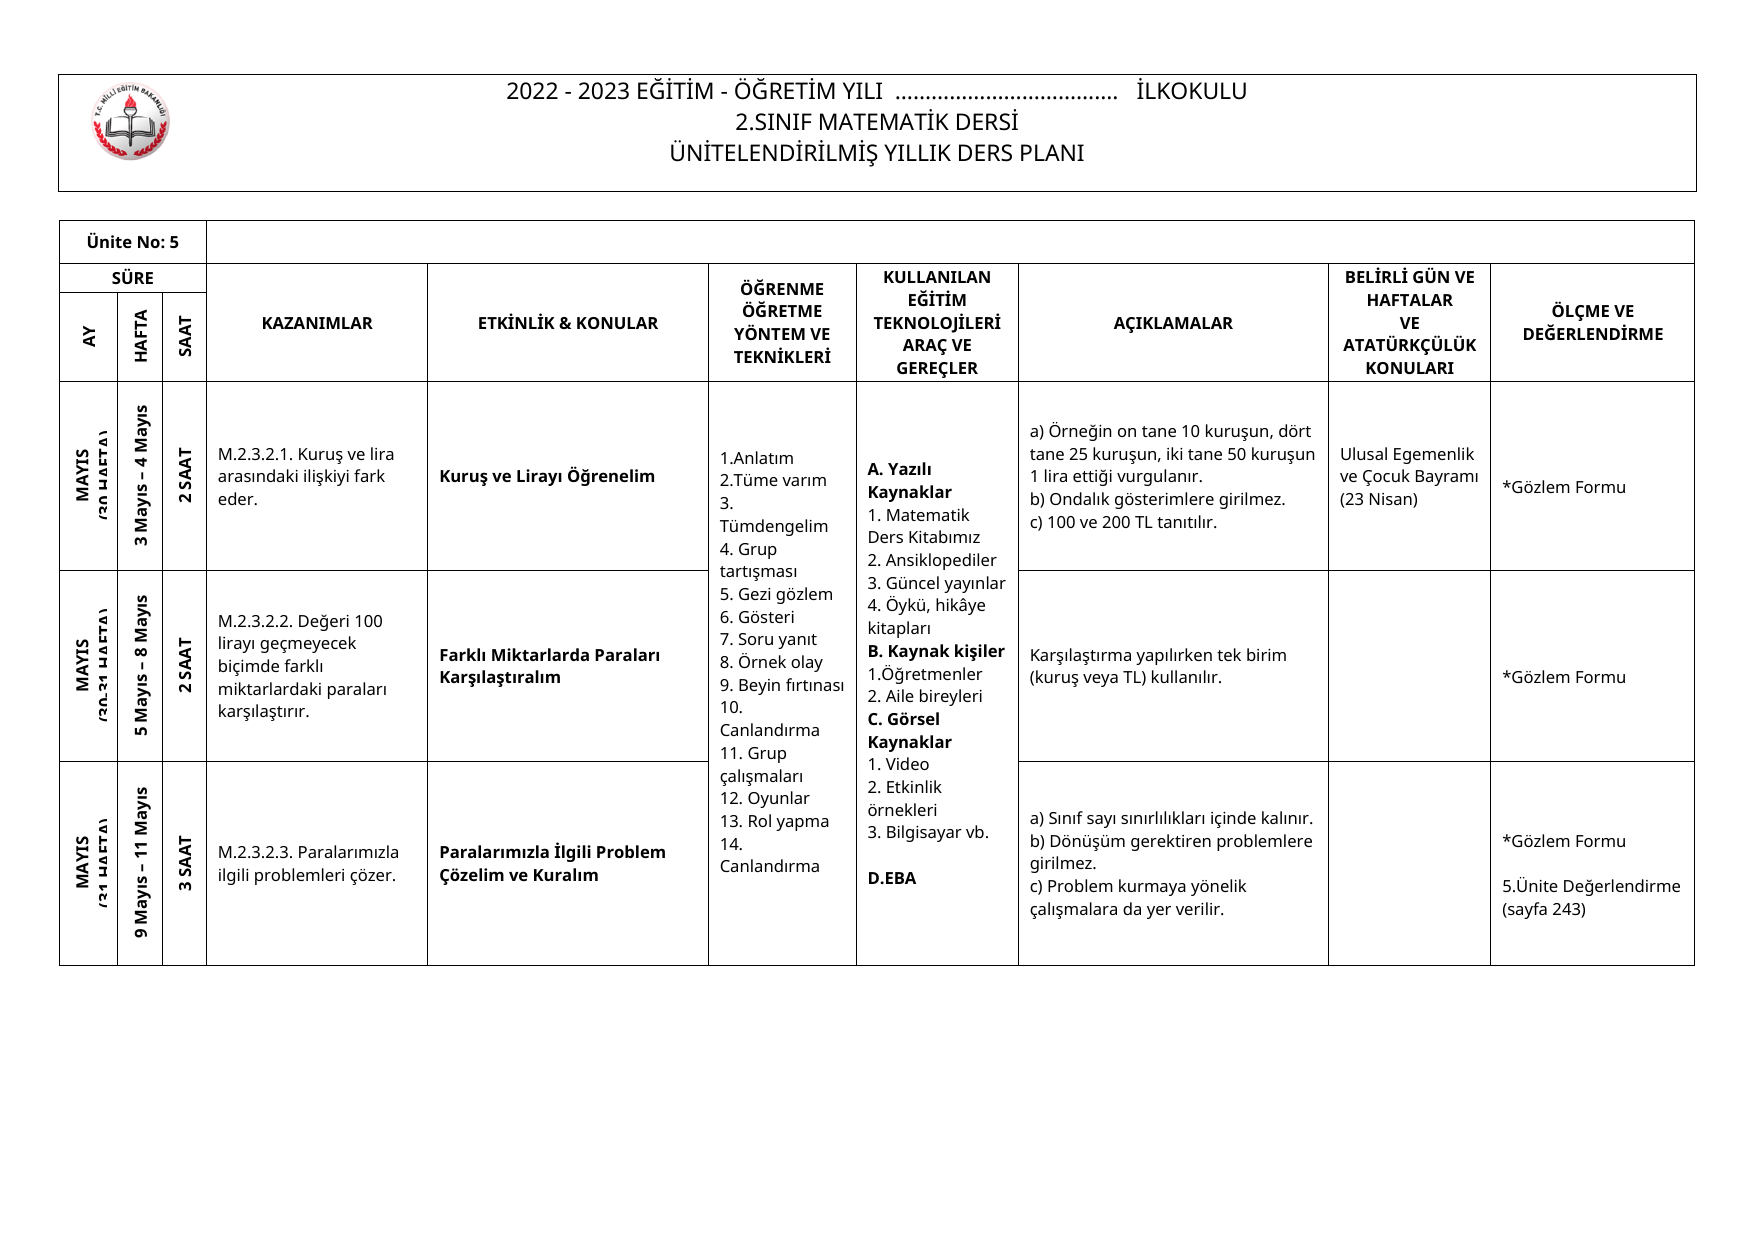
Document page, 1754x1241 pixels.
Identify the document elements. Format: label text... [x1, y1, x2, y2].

table_cell M.2.3.2.2. Değeri 100 lirayı geçmeyecek biçimde farklı miktarlardaki paraları karşılaştırır. [207, 571, 427, 761]
table_cell 5 Mayıs – 8 Mayıs [118, 571, 162, 761]
table_cell a) Örneğin on tane 10 kuruşun, dört tane 25 kuruşun, iki tane 50 kuruşun 1 lira ettiği vurgulanır. b) Ondalık gösterimlere girilmez. c) 100 ve 200 TL tanıtılır. [1019, 382, 1328, 570]
table_cell BELİRLİ GÜN VE HAFTALAR VE ATATÜRKÇÜLÜK KONULARI [1329, 264, 1490, 381]
table_cell SÜRE [60, 264, 206, 292]
table_cell 1.Anlatım 2.Tüme varım 3. Tümdengelim 4. Grup tartışması 5. Gezi gözlem 6. Gösteri 7. Soru yanıt 8. Örnek olay 9. Beyin fırtınası 10. Canlandırma 11. Grup çalışmaları 12. Oyunlar 13. Rol yapma 14. Canlandırma [709, 382, 856, 965]
table_cell AÇIKLAMALAR [1019, 264, 1328, 381]
picture [85, 77, 175, 167]
table_cell ÖLÇME VE DEĞERLENDİRME [1491, 264, 1694, 381]
table_cell [1329, 571, 1490, 761]
table_cell HAFTA [118, 293, 162, 381]
table_cell 9 Mayıs – 11 Mayıs [118, 762, 162, 965]
table_cell MAYIS (30.HAFTA) [60, 382, 117, 570]
table_cell M.2.3.2.1. Kuruş ve lira arasındaki ilişkiyi fark eder. [207, 382, 427, 570]
table_cell AY [60, 293, 117, 381]
table_header Ünite No: 5 [60, 221, 206, 263]
table_cell *Gözlem Formu 5.Ünite Değerlendirme (sayfa 243) [1491, 762, 1694, 965]
table_cell A. Yazılı Kaynaklar 1. Matematik Ders Kitabımız 2. Ansiklopediler 3. Güncel yayınlar 4. Öykü, hikâye kitapları B. Kaynak kişiler 1.Öğretmenler 2. Aile bireyleri C. Görsel Kaynaklar 1. Video 2. Etkinlik örnekleri 3. Bilgisayar vb. D.EBA [857, 382, 1018, 965]
table_cell *Gözlem Formu [1491, 382, 1694, 570]
table_cell KULLANILAN EĞİTİM TEKNOLOJİLERİ ARAÇ VE GEREÇLER [857, 264, 1018, 381]
table_cell Farklı Miktarlarda Paraları Karşılaştıralım [428, 571, 708, 761]
table_cell a) Sınıf sayı sınırlılıkları içinde kalınır. b) Dönüşüm gerektiren problemlere girilmez. c) Problem kurmaya yönelik çalışmalara da yer verilir. [1019, 762, 1328, 965]
table_cell SAAT [163, 293, 206, 381]
table_cell M.2.3.2.3. Paralarımızla ilgili problemleri çözer. [207, 762, 427, 965]
table_cell MAYIS (31.HAFTA) [60, 762, 117, 965]
table_header [207, 221, 1694, 263]
table_cell Karşılaştırma yapılırken tek birim (kuruş veya TL) kullanılır. [1019, 571, 1328, 761]
table_cell ÖĞRENME ÖĞRETME YÖNTEM VE TEKNİKLERİ [709, 264, 856, 381]
table_cell 3 Mayıs – 4 Mayıs [118, 382, 162, 570]
table_cell 2 SAAT [163, 571, 206, 761]
table_cell 2 SAAT [163, 382, 206, 570]
table_cell *Gözlem Formu [1491, 571, 1694, 761]
table_cell ETKİNLİK & KONULAR [428, 264, 708, 381]
table_cell KAZANIMLAR [207, 264, 427, 381]
table_cell MAYIS (30-31.HAFTA) [60, 571, 117, 761]
table_cell Kuruş ve Lirayı Öğrenelim [428, 382, 708, 570]
table_cell Ulusal Egemenlik ve Çocuk Bayramı (23 Nisan) [1329, 382, 1490, 570]
table_cell [1329, 762, 1490, 965]
table_cell Paralarımızla İlgili Problem Çözelim ve Kuralım [428, 762, 708, 965]
table_cell 3 SAAT [163, 762, 206, 965]
